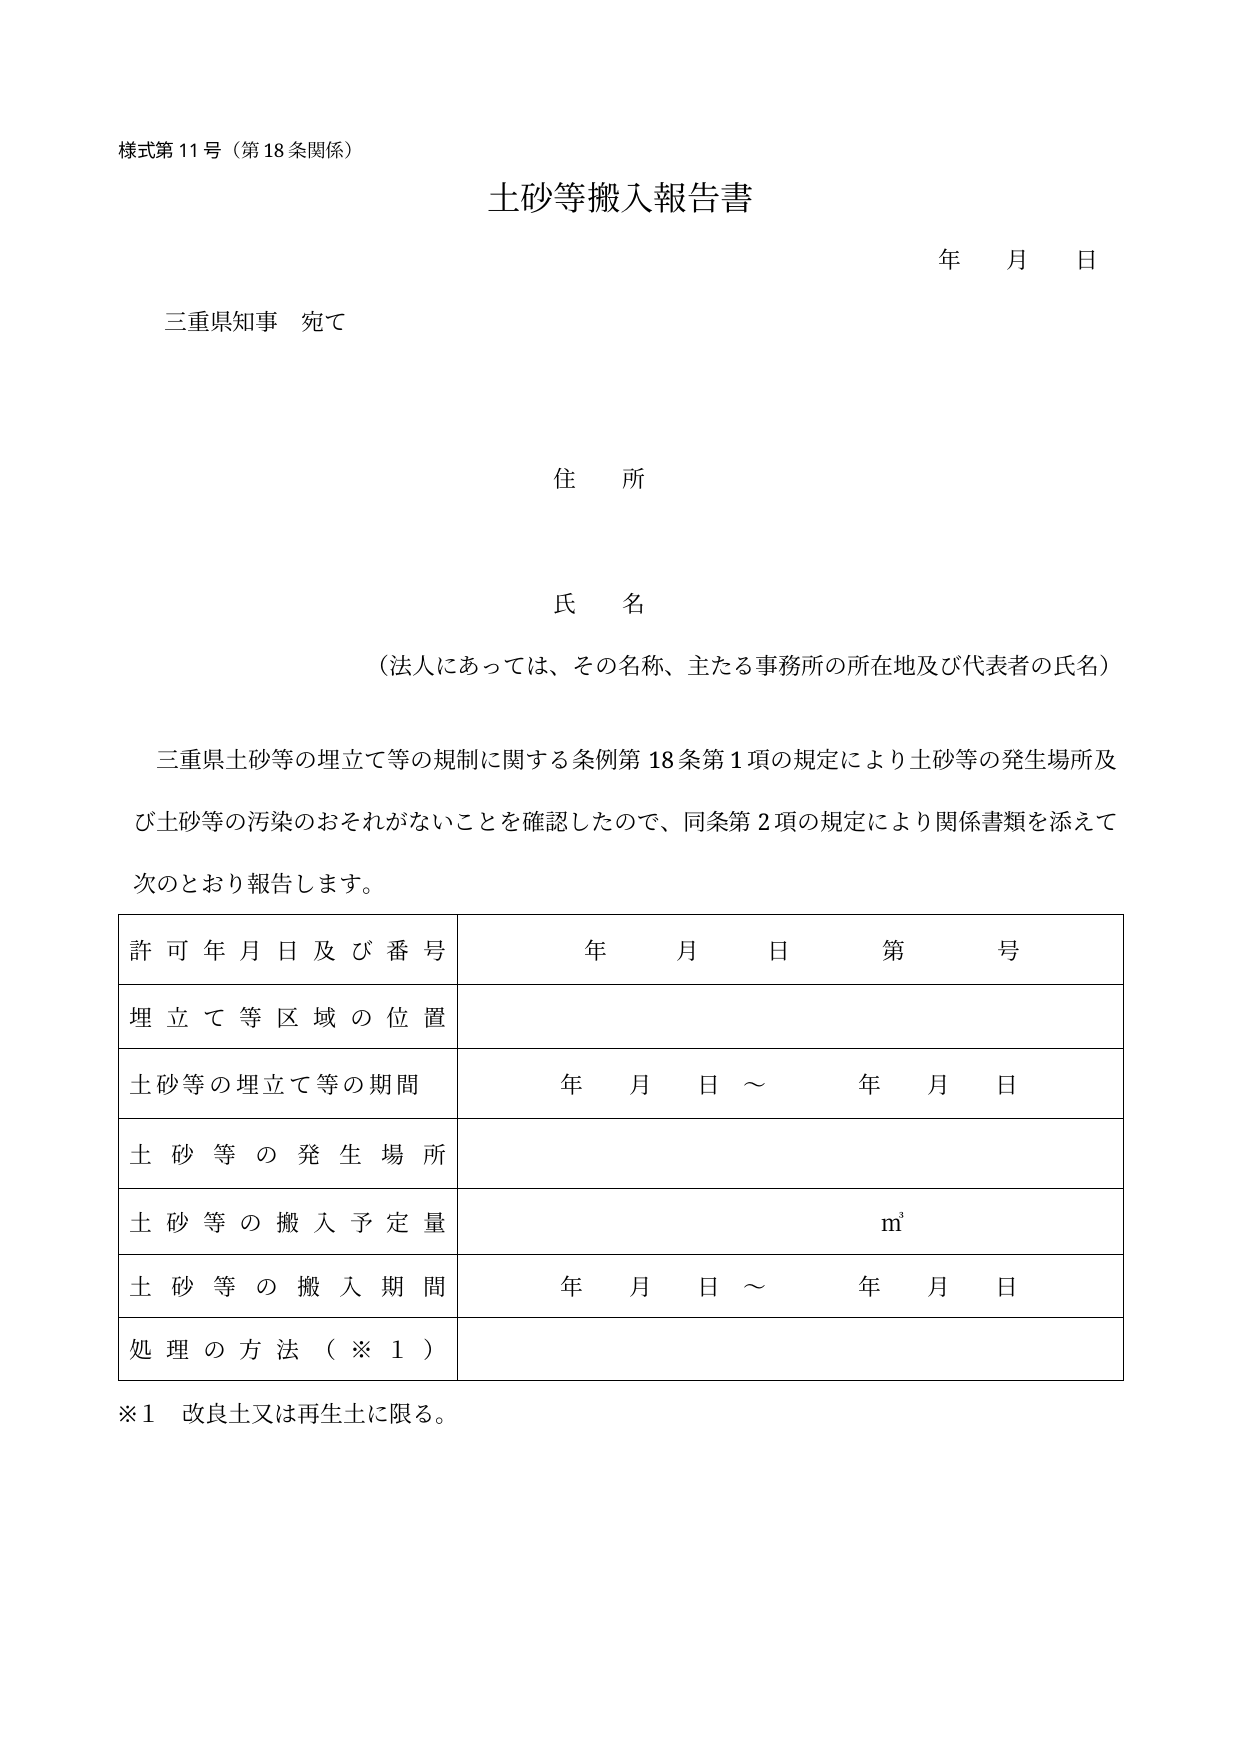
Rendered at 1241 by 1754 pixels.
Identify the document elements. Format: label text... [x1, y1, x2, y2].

table_cell 土砂等の搬入期間 [119, 1255, 457, 1317]
text 三重県知事 宛て [118, 289, 1122, 352]
table_cell 土砂等の搬入予定量 [119, 1189, 457, 1253]
text ※１ 改良土又は再生土に限る。 [118, 1381, 1122, 1443]
table_cell 埋立て等区域の位置 [119, 985, 457, 1048]
table_header 許可年月日及び番号 [119, 915, 457, 984]
text 様式第11号（第18条関係） [118, 133, 1122, 165]
text 氏 名 [118, 571, 1122, 634]
table_cell [458, 1119, 1123, 1188]
table_cell 土砂等の埋立て等の期間 [119, 1049, 457, 1117]
table_cell 土砂等の発生場所 [119, 1119, 457, 1188]
text 年 月 日 [118, 227, 1098, 289]
text 土砂等搬入報告書 [118, 165, 1122, 227]
table_cell 処理の方法（※１） [119, 1318, 457, 1380]
text 三重県土砂等の埋立て等の規制に関する条例第18条第1項の規定により土砂等の発生場所及び土砂等の汚染のおそれがないことを確認したので、同条第2項の規定により関係書類を添えて次のとおり報告します。 [133, 727, 1119, 914]
table_cell 年 月 日 ～ 年 月 日 [458, 1049, 1123, 1117]
table_cell 年 月 日 ～ 年 月 日 [458, 1255, 1123, 1317]
text 住 所 [118, 447, 1122, 509]
table_header 年 月 日 第 号 [458, 915, 1123, 984]
table_cell [458, 1318, 1123, 1380]
table_cell [458, 985, 1123, 1048]
text （法人にあっては、その名称、主たる事務所の所在地及び代表者の氏名） [118, 634, 1122, 696]
table_cell ㎥ [458, 1189, 1123, 1253]
